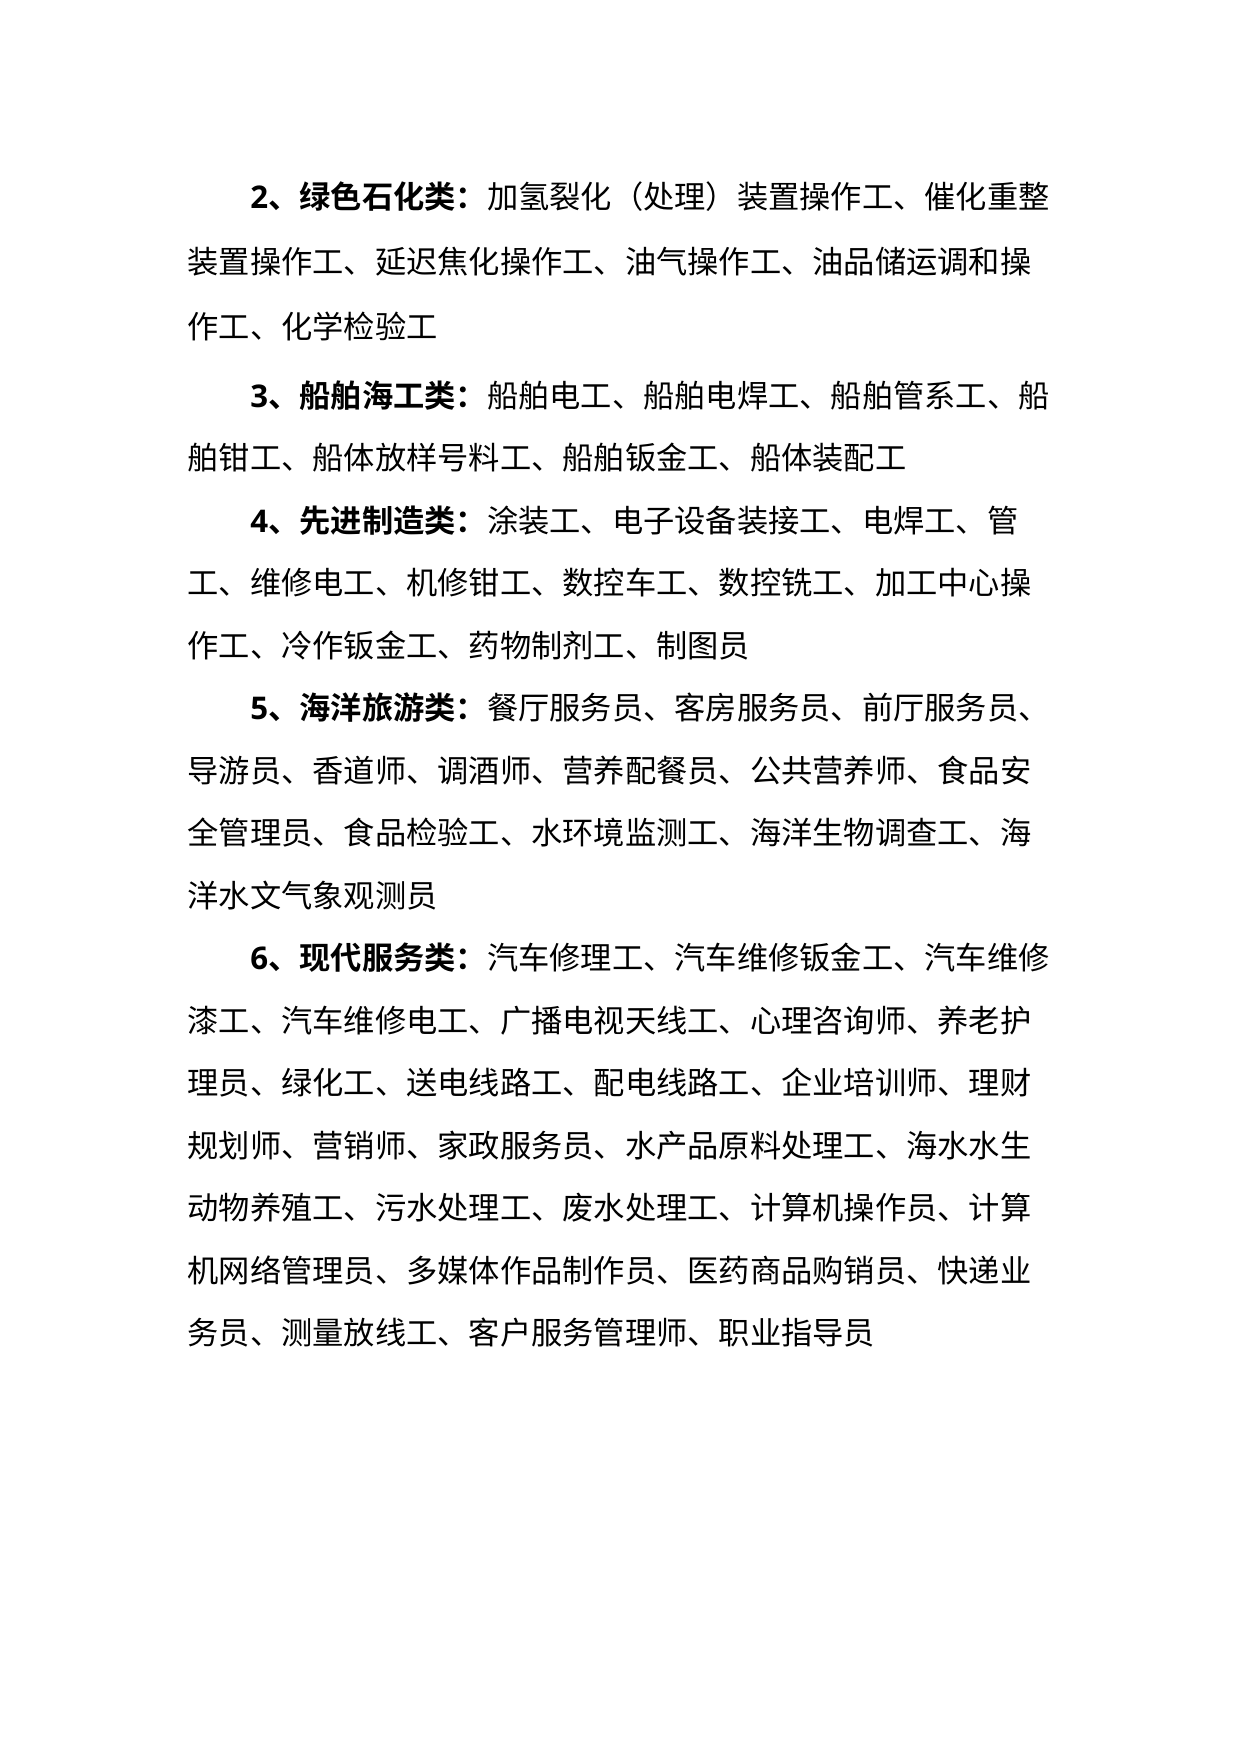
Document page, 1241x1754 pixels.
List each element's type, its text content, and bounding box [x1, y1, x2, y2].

text 5、海洋旅游类：餐厅服务员、客房服务员、前厅服务员、导游员、香道师、调酒师、营养配餐员、公共营养师、食品安全管理员、食品检验工、水环境监测工、海洋生物调查工、海洋水文气象观测员 [187, 669, 1053, 919]
text 6、现代服务类：汽车修理工、汽车维修钣金工、汽车维修漆工、汽车维修电工、广播电视天线工、心理咨询师、养老护理员、绿化工、送电线路工、配电线路工、企业培训师、理财规划师、营销师、家政服务员、水产品原料处理工、海水水生动物养殖工、污水处理工、废水处理工、计算机操作员、计算机网络管理员、多媒体作品制作员、医药商品购销员、快递业务员、测量放线工、客户服务管理师、职业指导员 [187, 919, 1053, 1357]
text 4、先进制造类：涂装工、电子设备装接工、电焊工、管工、维修电工、机修钳工、数控车工、数控铣工、加工中心操作工、冷作钣金工、药物制剂工、制图员 [187, 482, 1053, 669]
text 2、绿色石化类：加氢裂化（处理）装置操作工、催化重整装置操作工、延迟焦化操作工、油气操作工、油品储运调和操作工、化学检验工 [187, 162, 1053, 357]
text 3、船舶海工类：船舶电工、船舶电焊工、船舶管系工、船舶钳工、船体放样号料工、船舶钣金工、船体装配工 [187, 357, 1053, 482]
